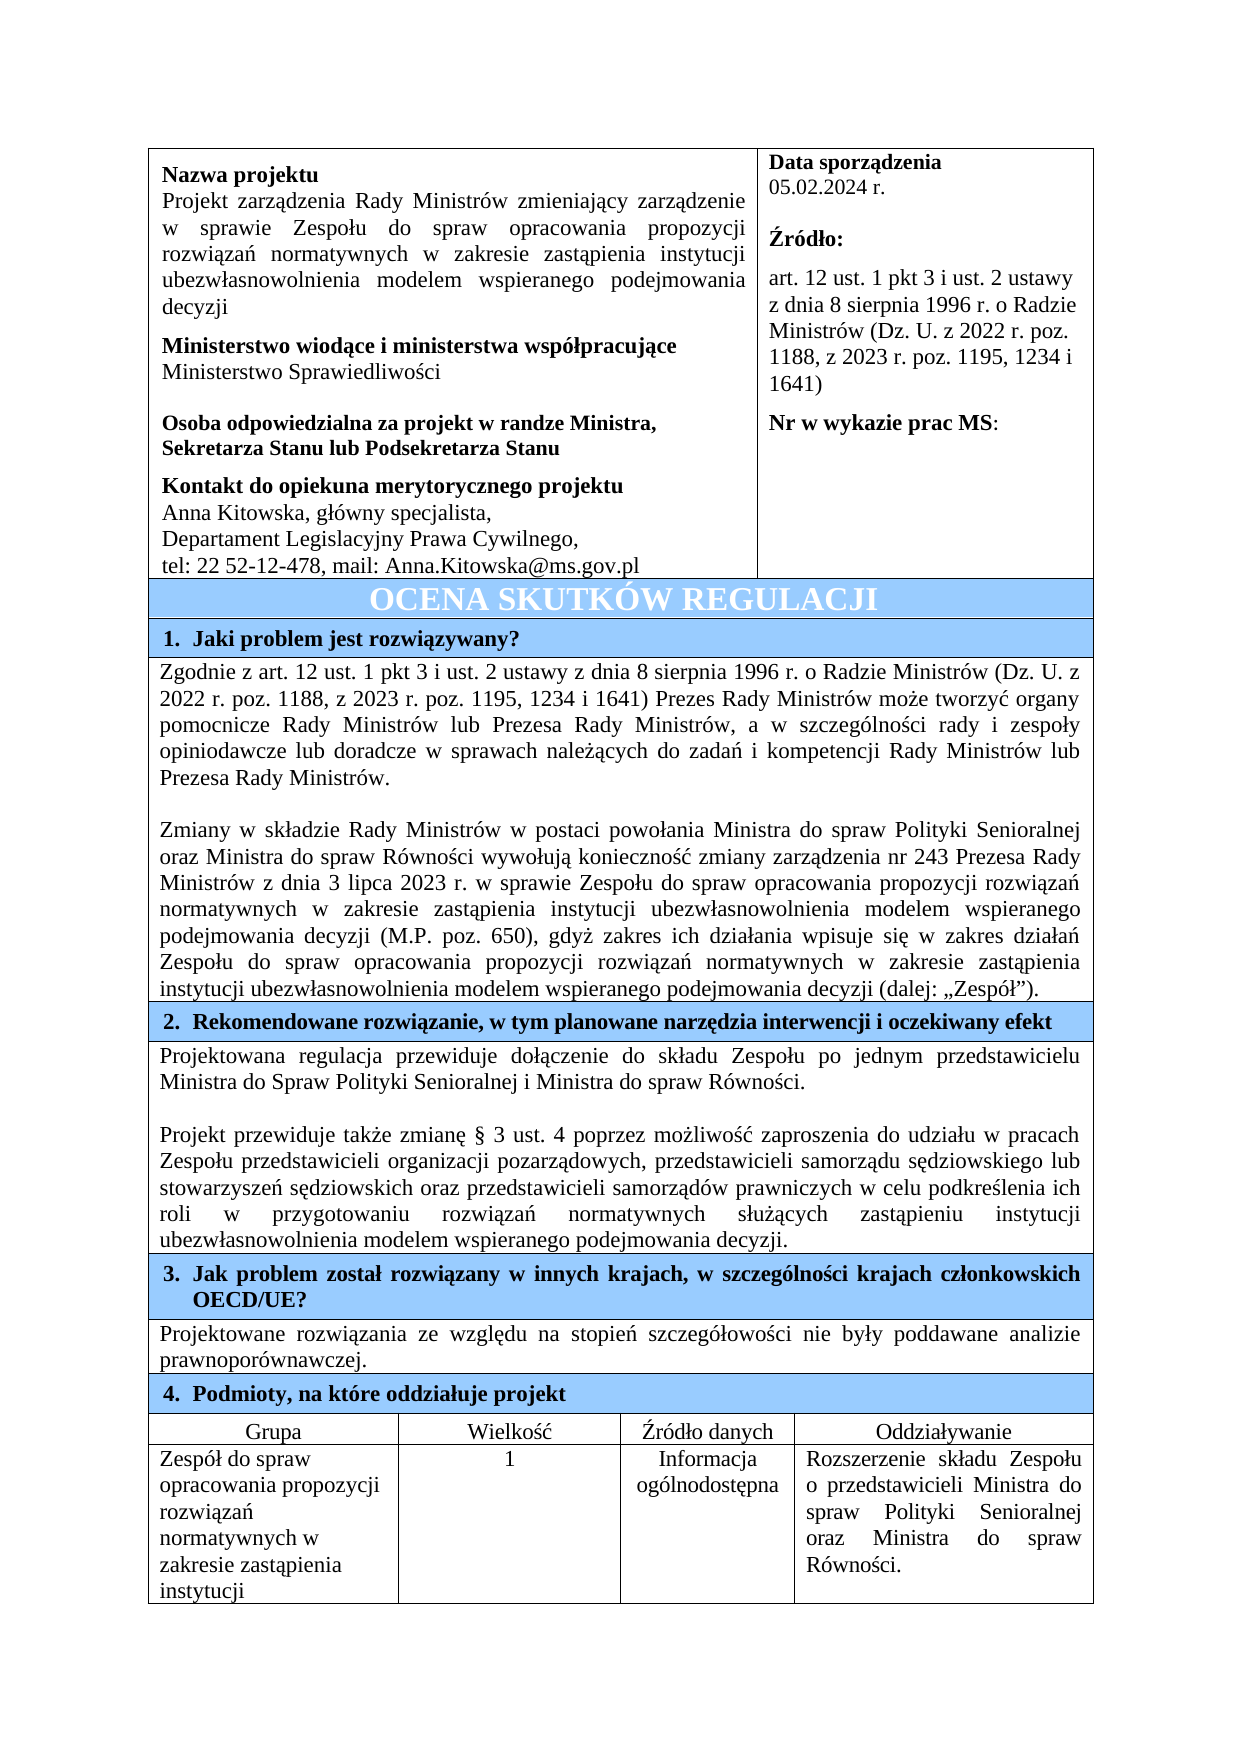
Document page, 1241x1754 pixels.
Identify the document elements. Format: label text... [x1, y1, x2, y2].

table_cell OCENA SKUTKÓW REGULACJI [149, 579, 1093, 617]
table_cell Jaki problem jest rozwiązywany? [149, 619, 1093, 657]
table_cell Projektowana regulacja przewiduje dołączenie do składu Zespołu po jednym przedstawicielu Ministra do Spraw Polityki Senioralnej i Ministra do spraw Równości. Projekt przewiduje także zmianę § 3 ust. 4 poprzez możliwość zaproszenia do udziału w pracach Zespołu przedstawicieli organizacji pozarządowych, przedstawicieli samorządu sędziowskiego lub stowarzyszeń sędziowskich oraz przedstawicieli samorządów prawniczych w celu podkreślenia ich roli w przygotowaniu rozwiązań normatywnych służących zastąpieniu instytucji ubezwłasnowolnienia modelem wspieranego podejmowania decyzji. [149, 1042, 1093, 1253]
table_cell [621, 1445, 794, 1603]
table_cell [149, 1445, 398, 1603]
table_cell Podmioty, na które oddziałuje projekt [149, 1374, 1093, 1413]
table_cell Wielkość [399, 1414, 620, 1444]
table_cell Jak problem został rozwiązany w innych krajach, w szczególności krajach członkowskich OECD/UE? [149, 1254, 1093, 1319]
table_cell 1 [399, 1445, 620, 1603]
table_cell Rekomendowane rozwiązanie, w tym planowane narzędzia interwencji i oczekiwany efekt [149, 1002, 1093, 1041]
table_cell Zgodnie z art. 12 ust. 1 pkt 3 i ust. 2 ustawy z dnia 8 sierpnia 1996 r. o Radzie Ministrów (Dz. U. z 2022 r. poz. 1188, z 2023 r. poz. 1195, 1234 i 1641) Prezes Rady Ministrów może tworzyć organy pomocnicze Rady Ministrów lub Prezesa Rady Ministrów, a w szczególności rady i zespoły opiniodawcze lub doradcze w sprawach należących do zadań i kompetencji Rady Ministrów lub Prezesa Rady Ministrów. Zmiany w składzie Rady Ministrów w postaci powołania Ministra do spraw Polityki Senioralnej oraz Ministra do spraw Równości wywołują konieczność zmiany zarządzenia nr 243 Prezesa Rady Ministrów z dnia 3 lipca 2023 r. w sprawie Zespołu do spraw opracowania propozycji rozwiązań normatywnych w zakresie zastąpienia instytucji ubezwłasnowolnienia modelem wspieranego podejmowania decyzji (M.P. poz. 650), gdyż zakres ich działania wpisuje się w zakres działań Zespołu do spraw opracowania propozycji rozwiązań normatywnych w zakresie zastąpienia instytucji ubezwłasnowolnienia modelem wspieranego podejmowania decyzji (dalej: „Zespół”). [149, 658, 1093, 1001]
table_header Data sporządzenia 05.02.2024 r. Źródło: art. 12 ust. 1 pkt 3 i ust. 2 ustawy z dnia 8 sierpnia 1996 r. o Radzie Ministrów (Dz. U. z 2022 r. poz. 1188, z 2023 r. poz. 1195, 1234 i 1641) Nr w wykazie prac MS: [758, 149, 1093, 578]
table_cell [795, 1445, 1093, 1603]
table_cell Grupa [149, 1414, 398, 1444]
table_cell Źródło danych [621, 1414, 794, 1444]
table_cell Oddziaływanie [795, 1414, 1093, 1444]
table_header Nazwa projektu Projekt zarządzenia Rady Ministrów zmieniający zarządzenie w sprawie Zespołu do spraw opracowania propozycji rozwiązań normatywnych w zakresie zastąpienia instytucji ubezwłasnowolnienia modelem wspieranego podejmowania decyzji Ministerstwo wiodące i ministerstwa współpracujące Ministerstwo Sprawiedliwości Osoba odpowiedzialna za projekt w randze Ministra, Sekretarza Stanu lub Podsekretarza Stanu Kontakt do opiekuna merytorycznego projektu Anna Kitowska, główny specjalista, Departament Legislacyjny Prawa Cywilnego, tel: 22 52-12-478, mail: Anna.Kitowska@ms.gov.pl [149, 149, 757, 578]
table_cell Projektowane rozwiązania ze względu na stopień szczegółowości nie były poddawane analizie prawnoporównawczej. [149, 1320, 1093, 1373]
